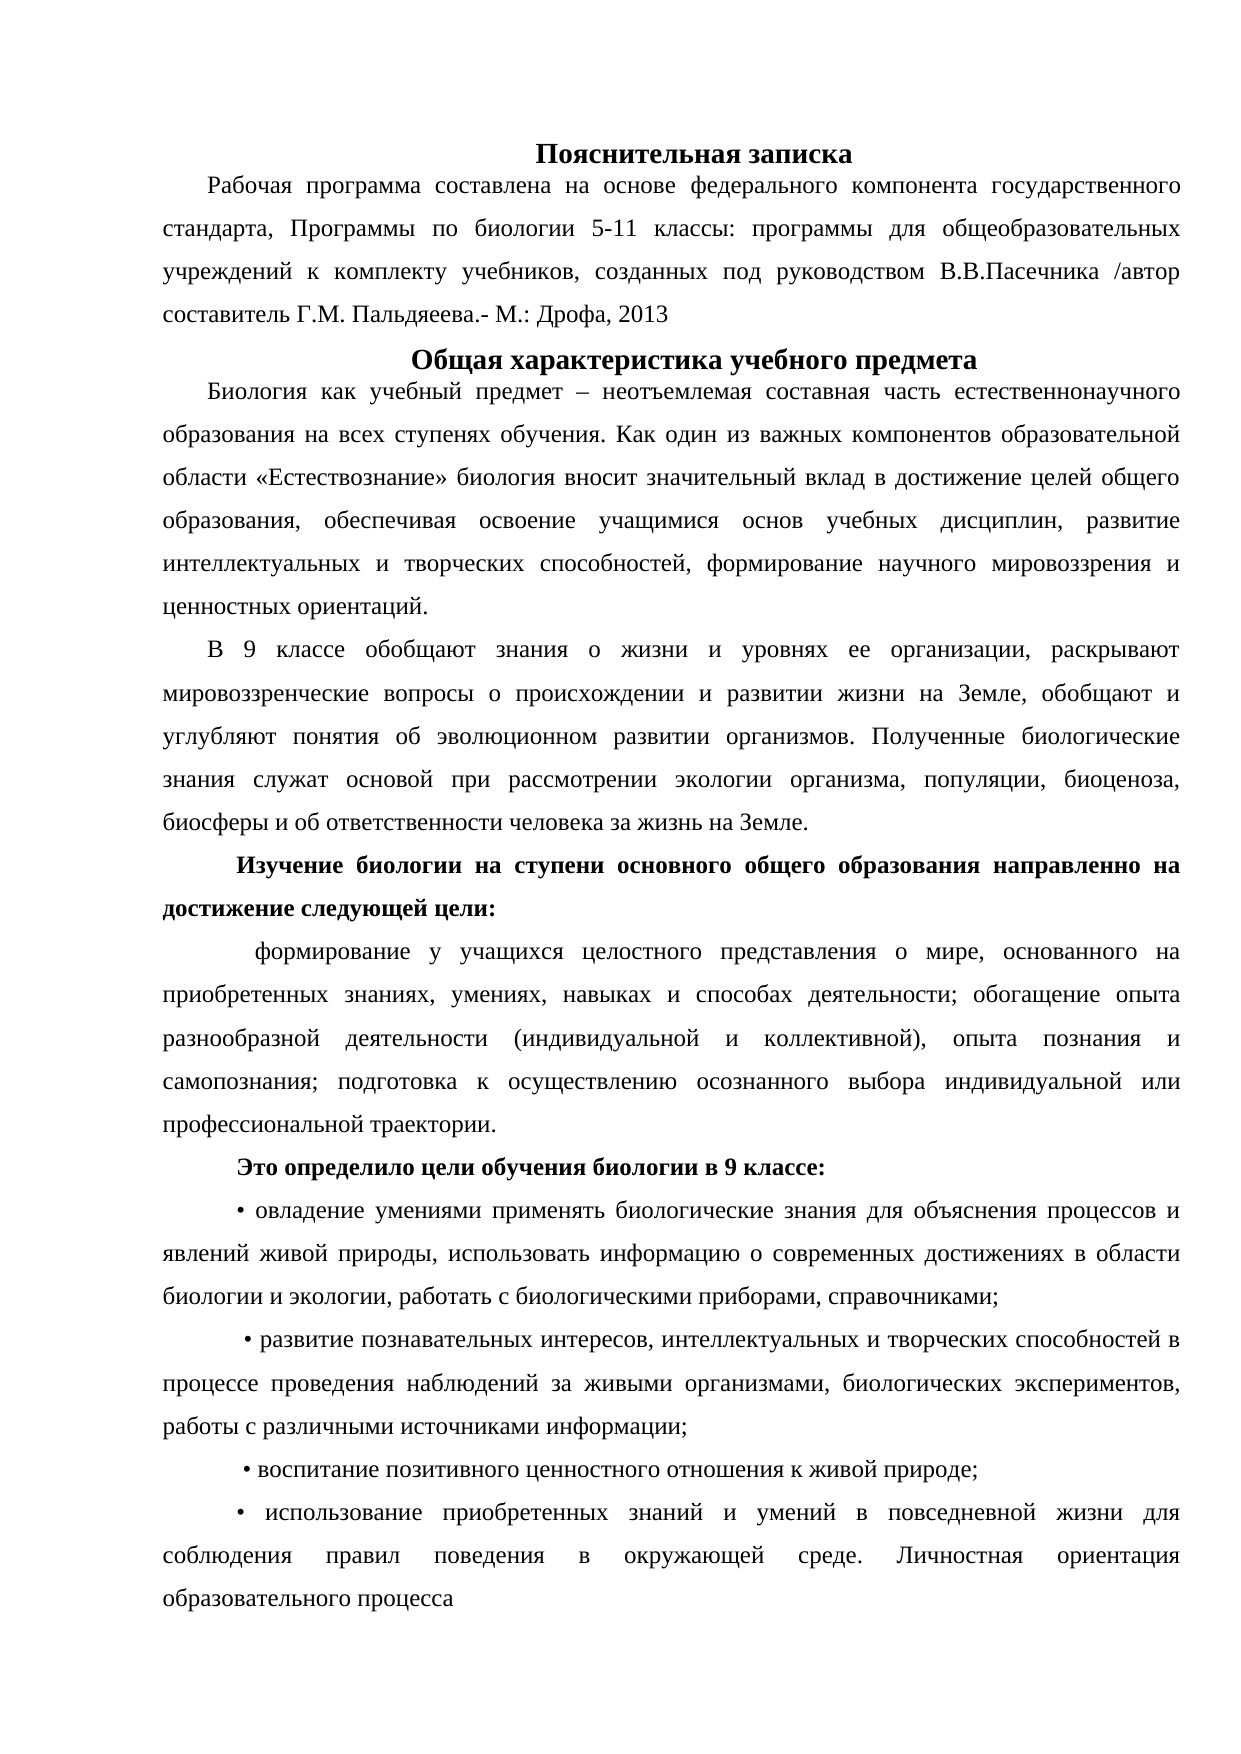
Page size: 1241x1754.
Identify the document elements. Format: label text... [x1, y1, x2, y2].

text • воспитание позитивного ценностного отношения к живой природе; [162, 1454, 1181, 1483]
text Общая характеристика учебного предмета [162, 342, 1181, 376]
text • использование приобретенных знаний и умений в повседневной жизни для соблюдения правил поведения в окружающей среде. Личностная ориентация образовательного процесса [162, 1497, 1181, 1612]
text Биология как учебный предмет – неотъемлемая составная часть естественнонаучного образования на всех ступенях обучения. Как один из важных компонентов образовательной области «Естествознание» биология вносит значительный вклад в достижение целей общего образования, обеспечивая освоение учащимися основ учебных дисциплин, развитие интеллектуальных и творческих способностей, формирование научного мировоззрения и ценностных ориентаций. [162, 376, 1181, 620]
text • развитие познавательных интересов, интеллектуальных и творческих способностей в процессе проведения наблюдений за живыми организмами, биологических экспериментов, работы с различными источниками информации; [162, 1324, 1181, 1439]
text формирование у учащихся целостного представления о мире, основанного на приобретенных знаниях, умениях, навыках и способах деятельности; обогащение опыта разнообразной деятельности (индивидуальной и коллективной), опыта познания и самопознания; подготовка к осуществлению осознанного выбора индивидуальной или профессиональной траектории. [162, 936, 1181, 1138]
text В 9 классе обобщают знания о жизни и уровнях ее организации, раскрывают мировоззренческие вопросы о происхождении и развитии жизни на Земле, обобщают и углубляют понятия об эволюционном развитии организмов. Полученные биологические знания служат основой при рассмотрении экологии организма, популяции, биоценоза, биосферы и об ответственности человека за жизнь на Земле. [162, 634, 1181, 836]
text Это определило цели обучения биологии в 9 классе: [162, 1152, 1181, 1181]
text • овладение умениями применять биологические знания для объяснения процессов и явлений живой природы, использовать информацию о современных достижениях в области биологии и экологии, работать с биологическими приборами, справочниками; [162, 1195, 1181, 1310]
text Рабочая программа составлена на основе федерального компонента государственного стандарта, Программы по биологии 5-11 классы: программы для общеобразовательных учреждений к комплекту учебников, созданных под руководством В.В.Пасечника /автор составитель Г.М. Пальдяеева.- М.: Дрофа, 2013 [162, 170, 1181, 328]
text Изучение биологии на ступени основного общего образования направленно на достижение следующей цели: [162, 850, 1181, 922]
text Пояснительная записка [162, 136, 1181, 170]
